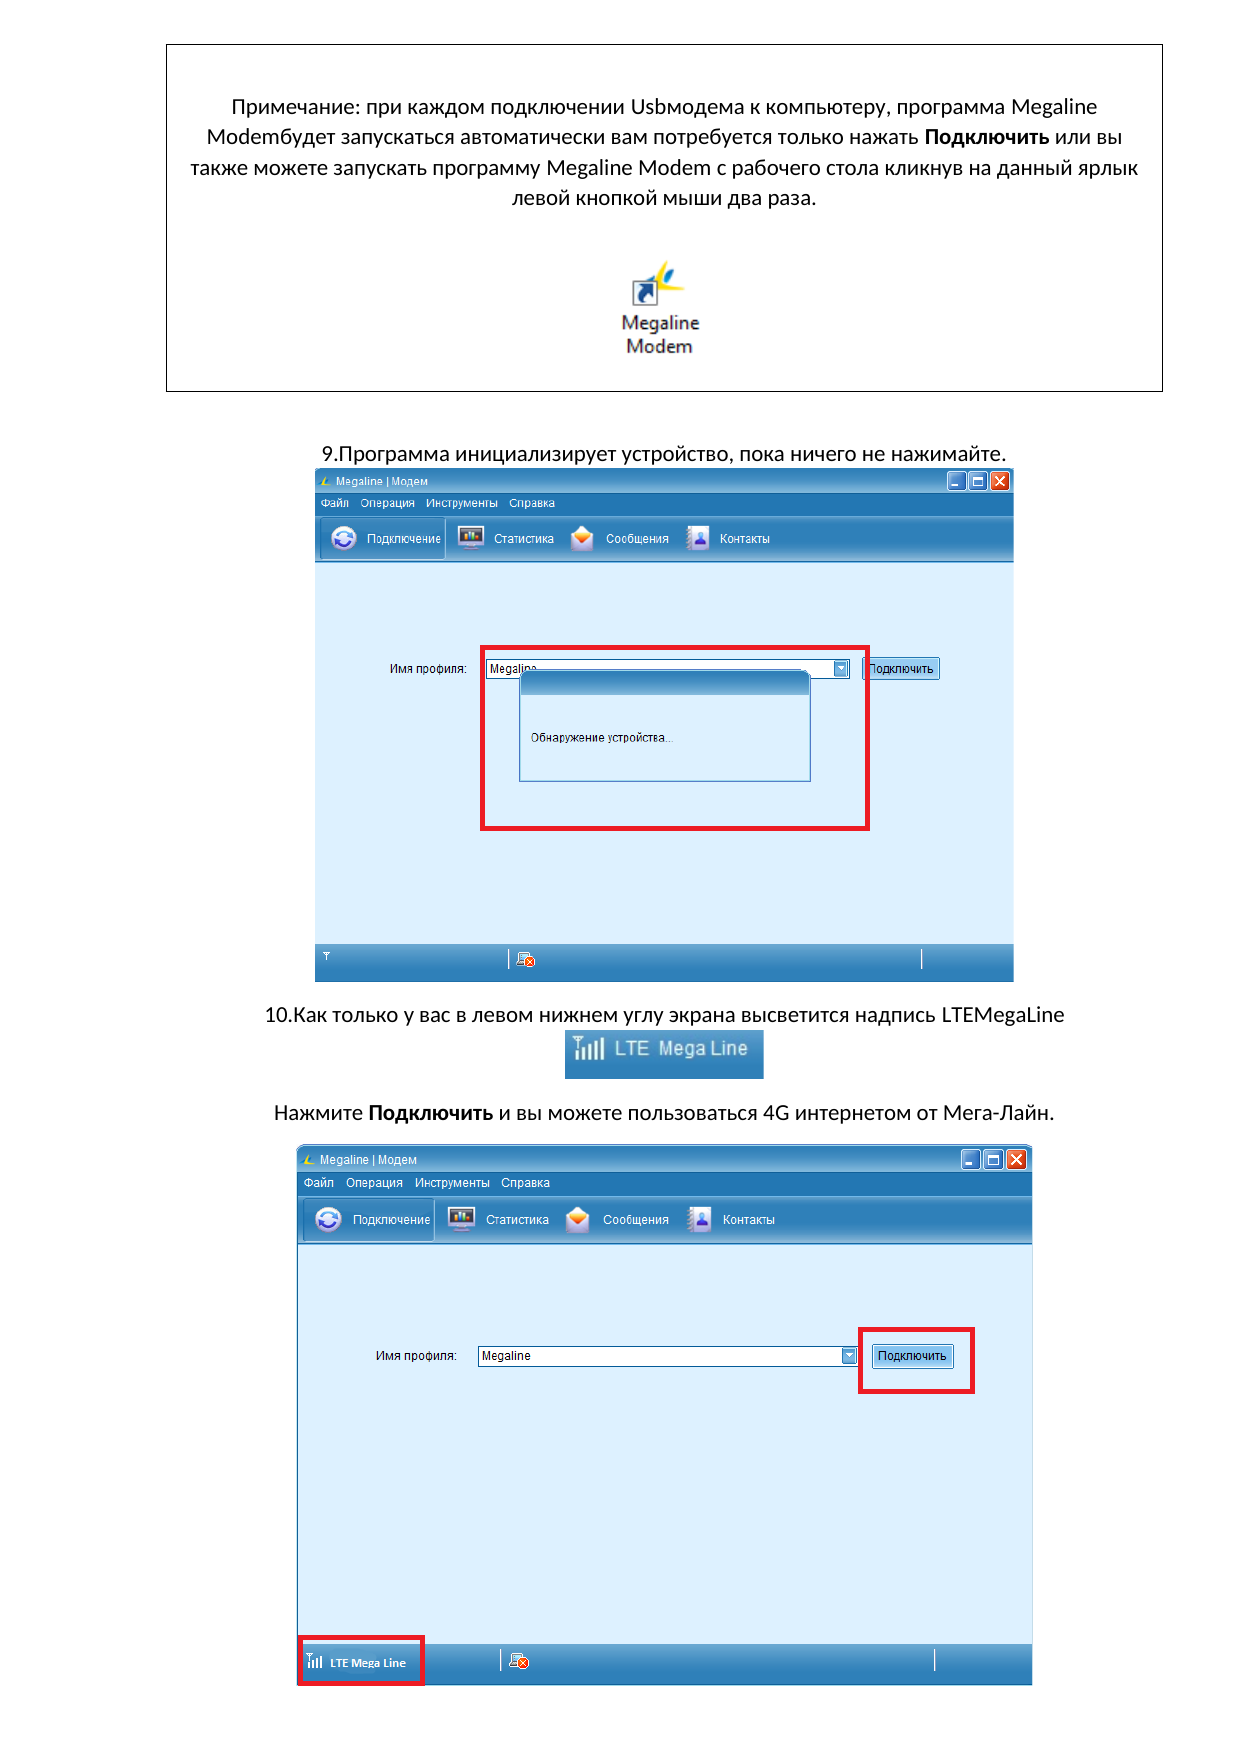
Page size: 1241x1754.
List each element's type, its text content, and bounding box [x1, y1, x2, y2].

text 10.Как только у вас в левом нижнем углу экрана высветится надпись LTEMegaLine [177, 1000, 1152, 1079]
picture [296, 1144, 1033, 1687]
picture [315, 468, 1014, 982]
table_header Примечание: при каждом подключении Usbмодема к компьютеру, программа Megaline Modemбудет запускаться автоматически вам потребуется только нажать Подключить или вы также можете запускать программу Megaline Modem с рабочего стола кликнув на данный ярлык левой кнопкой мыши два раза. [167, 45, 1162, 391]
text Нажмите Подключить и вы можете пользоваться 4G интернетом от Мега-Лайн. [177, 1098, 1152, 1126]
picture [565, 1030, 764, 1079]
picture [598, 229, 730, 372]
